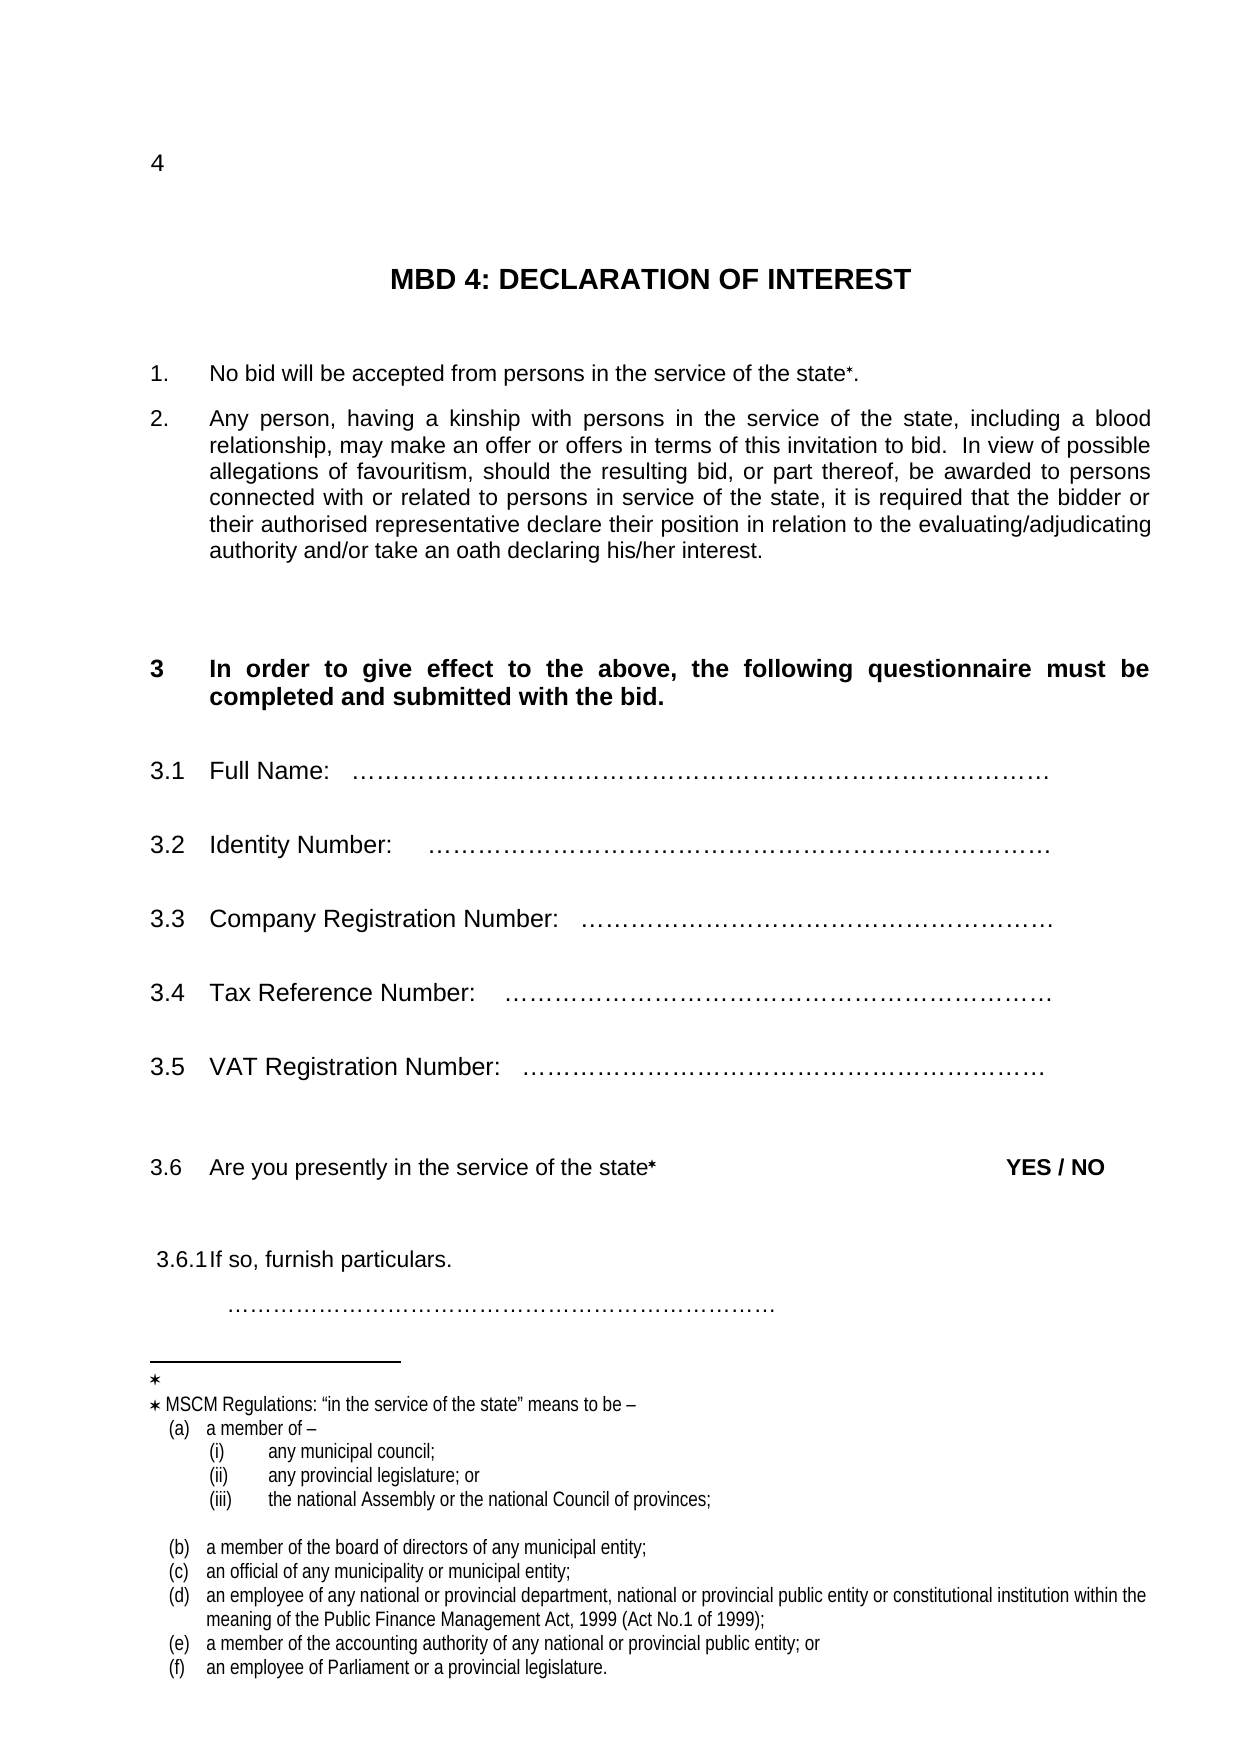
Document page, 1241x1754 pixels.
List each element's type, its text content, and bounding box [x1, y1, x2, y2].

text 1. No bid will be accepted from persons in the service of the state. [150, 360, 1152, 386]
text 3 In order to give effect to the above, the following questionnaire must be completed and submitted with the bid. [150, 653, 1152, 711]
text 3.3 Company Registration Number: ………………………………………………… [150, 904, 1152, 933]
text 3.4 Tax Reference Number: ………………………………………………………… [150, 978, 1152, 1006]
text 3.2 Identity Number: ………………………………………………………………… [150, 830, 1152, 859]
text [150, 1291, 1152, 1318]
text MBD 4: DECLARATION OF INTEREST [150, 262, 1152, 296]
text 3.5 VAT Registration Number: ……………………………………………………… [150, 1052, 1152, 1080]
list Any person, having a kinship with persons in the service of the state, including a blood relationship, may make an offer or offers in terms of this invitation to bid. In view of possible allegations of favouritism, should the resulting bid, or part thereof, be awarded to persons connected with or related to persons in service of the state, it is required that the bidder or their authorised representative declare their position in relation to the evaluating/adjudicating authority and/or take an oath declaring his/her interest. [150, 405, 1152, 563]
text 3.6 Are you presently in the service of the state YES / NO [150, 1154, 1152, 1181]
text 3.6.1 If so, furnish particulars. [150, 1246, 1152, 1272]
text 3.1 Full Name: ………………………………………………………………………… [150, 756, 1152, 785]
